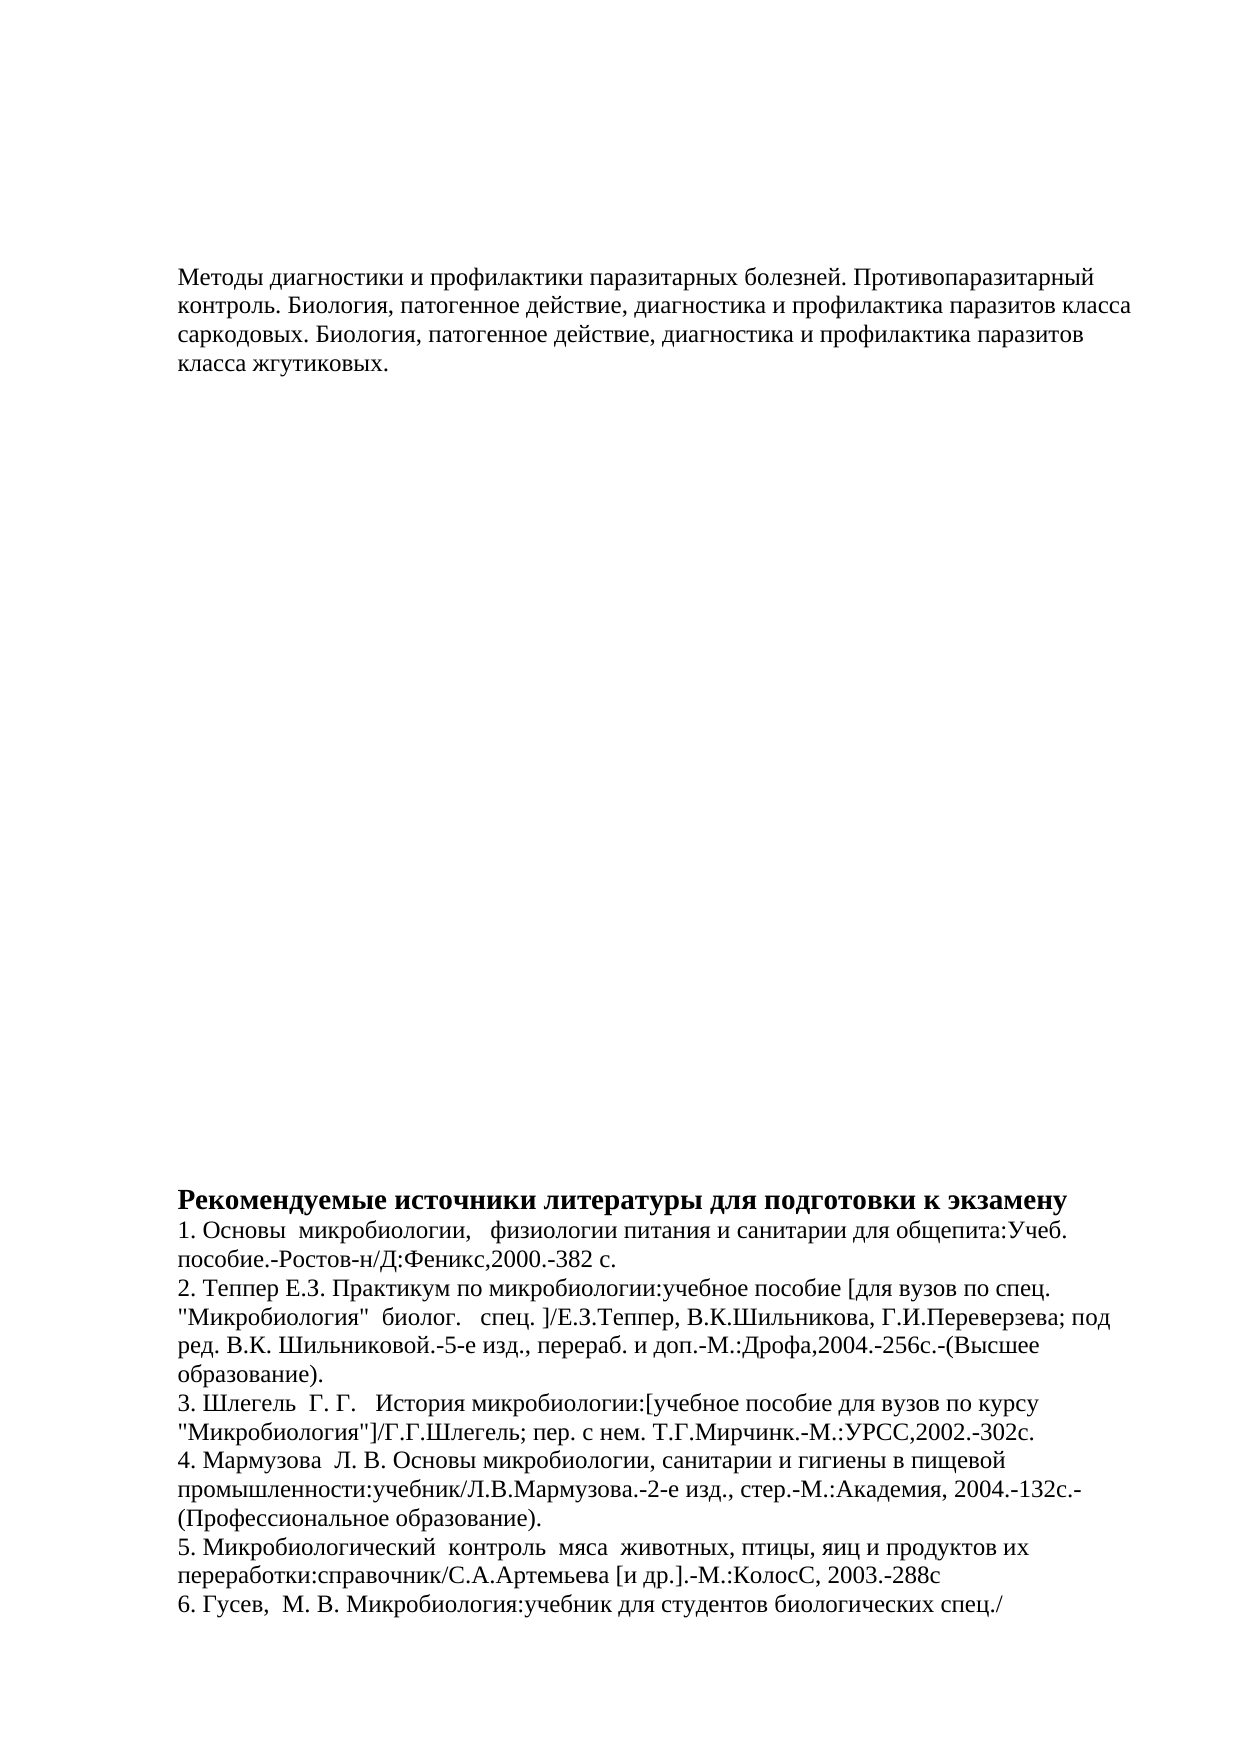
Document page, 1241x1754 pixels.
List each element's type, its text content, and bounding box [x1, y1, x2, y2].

text 2. Теппер Е.З. Практикум по микробиологии:учебное пособие [для вузов по спец. "Микробиология" биолог. спец. ]/Е.З.Теппер, В.К.Шильникова, Г.И.Переверзева; под ред. В.К. Шильниковой.-5-е изд., перераб. и доп.-М.:Дрофа,2004.-256с.-(Высшее образование). [177, 1273, 1152, 1388]
text 4. Мармузова Л. В. Основы микробиологии, санитарии и гигиены в пищевой промышленности:учебник/Л.В.Мармузова.-2-е изд., стер.-М.:Академия, 2004.-132с.-(Профессиональное образование). [177, 1445, 1152, 1532]
text 6. Гусев, М. В. Микробиология:учебник для студентов биологических спец./ [177, 1589, 1152, 1618]
text 1. Основы микробиологии, физиологии питания и санитарии для общепита:Учеб. пособие.-Ростов-н/Д:Феникс,2000.-382 с. [177, 1215, 1152, 1273]
text Методы диагностики и профилактики паразитарных болезней. Противопаразитарный контроль. Биология, патогенное действие, диагностика и профилактика паразитов класса саркодовых. Биология, патогенное действие, диагностика и профилактика паразитов класса жгутиковых. [177, 262, 1152, 377]
text Рекомендуемые источники литературы для подготовки к экзамену [177, 1182, 1152, 1215]
text 5. Микробиологический контроль мяса животных, птицы, яиц и продуктов их переработки:справочник/С.А.Артемьева [и др.].-М.:КолосС, 2003.-288с [177, 1532, 1152, 1589]
text 3. Шлегель Г. Г. История микробиологии:[учебное пособие для вузов по курсу "Микробиология"]/Г.Г.Шлегель; пер. с нем. Т.Г.Мирчинк.-М.:УРСС,2002.-302с. [177, 1388, 1152, 1445]
